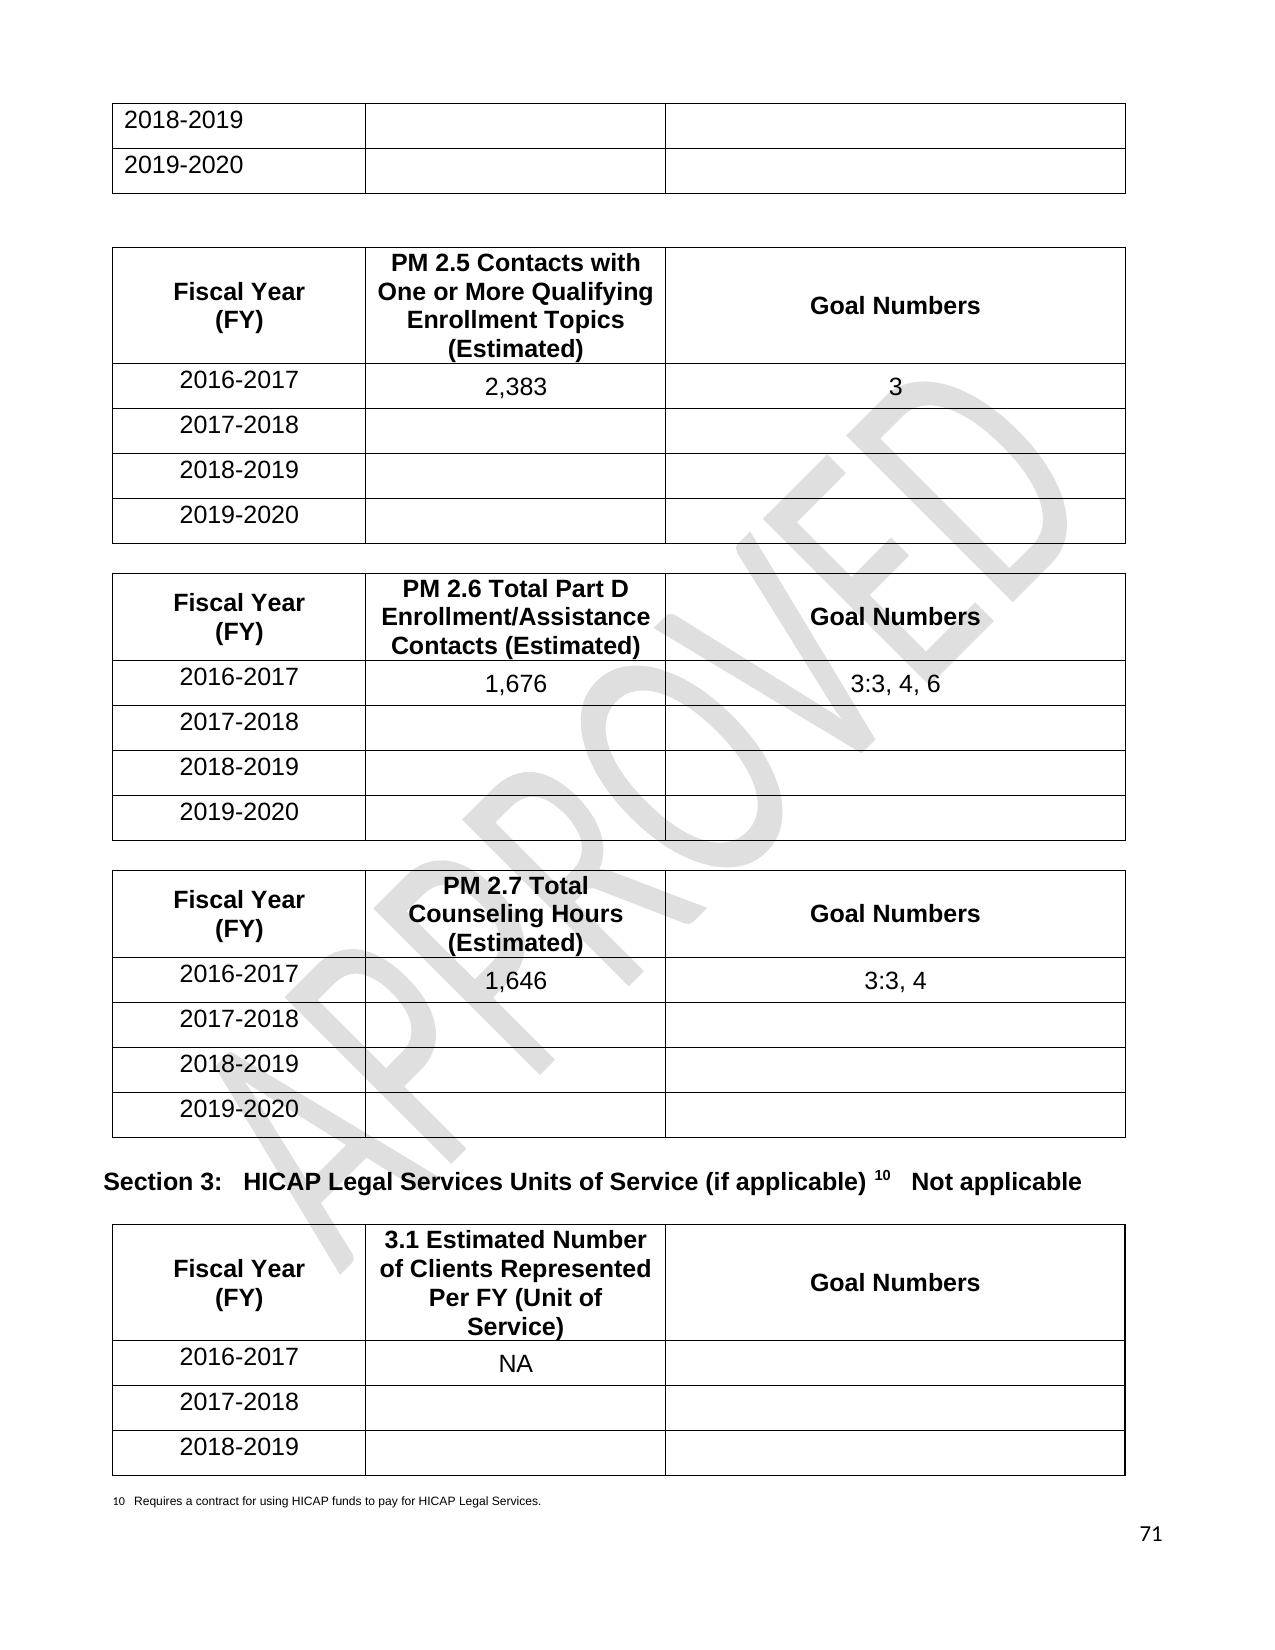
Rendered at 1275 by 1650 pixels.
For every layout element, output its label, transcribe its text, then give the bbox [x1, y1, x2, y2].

table_cell [366, 706, 665, 750]
table_header PM 2.6 Total Part D Enrollment/Assistance Contacts (Estimated) [366, 574, 665, 660]
table_cell [666, 751, 1125, 795]
table_cell 2,383 [366, 364, 665, 408]
table_cell 2016-2017 [113, 364, 365, 408]
table_header Fiscal Year (FY) [113, 248, 365, 363]
table_header Goal Numbers [666, 1225, 1124, 1340]
table_cell [666, 149, 1125, 193]
table_header Fiscal Year (FY) [113, 574, 365, 660]
table_cell [666, 1048, 1125, 1092]
table_header PM 2.5 Contacts with One or More Qualifying Enrollment Topics (Estimated) [366, 248, 665, 363]
table_cell 3:3, 4, 6 [666, 661, 1125, 705]
table_header 3.1 Estimated Number of Clients Represented Per FY (Unit of Service) [366, 1225, 665, 1340]
table_cell [666, 1003, 1125, 1047]
table_cell [666, 499, 1125, 543]
table_cell [666, 706, 1125, 750]
table_cell 3:3, 4 [666, 958, 1125, 1002]
table_header Goal Numbers [666, 574, 1125, 660]
table_cell [366, 1003, 665, 1047]
table_cell [666, 1431, 1124, 1475]
table_cell [666, 409, 1125, 453]
table_header PM 2.7 Total Counseling Hours (Estimated) [366, 871, 665, 957]
table_cell [366, 1431, 665, 1475]
table_cell [366, 409, 665, 453]
table_cell 1,676 [366, 661, 665, 705]
table_cell 2019-2020 [113, 499, 365, 543]
table_cell 2019-2020 [113, 149, 365, 193]
table_cell [366, 796, 665, 840]
table_cell NA [366, 1341, 665, 1385]
table_cell 1,646 [366, 958, 665, 1002]
table_header Fiscal Year (FY) [113, 1225, 365, 1340]
table_cell 2019-2020 [113, 1093, 365, 1137]
table_cell 2016-2017 [113, 958, 365, 1002]
table_cell 2016-2017 [113, 661, 365, 705]
table_cell [666, 454, 1125, 498]
table_cell 2017-2018 [113, 409, 365, 453]
text Section 3: HICAP Legal Services Units of Service (if applicable) Not applicable [103, 1167, 1087, 1196]
table_cell 2017-2018 [113, 706, 365, 750]
table_cell [366, 1093, 665, 1137]
table_header Goal Numbers [666, 871, 1125, 957]
table_cell [366, 149, 665, 193]
table_cell [366, 454, 665, 498]
table_cell 2016-2017 [113, 1341, 365, 1385]
table_header Fiscal Year (FY) [113, 871, 365, 957]
table_cell [666, 1341, 1124, 1385]
table_cell 2018-2019 [113, 751, 365, 795]
table_cell [366, 751, 665, 795]
table_cell 2018-2019 [113, 104, 365, 148]
table_cell 2017-2018 [113, 1386, 365, 1430]
table_cell [666, 1386, 1124, 1430]
table_cell [666, 796, 1125, 840]
table_cell 3 [666, 364, 1125, 408]
table_cell [366, 1386, 665, 1430]
table_cell [366, 499, 665, 543]
table_cell 2018-2019 [113, 1431, 365, 1475]
table_header Goal Numbers [666, 248, 1125, 363]
table_cell 2018-2019 [113, 1048, 365, 1092]
table_cell 2019-2020 [113, 796, 365, 840]
table_cell [666, 104, 1125, 148]
table_cell [366, 1048, 665, 1092]
table_cell [666, 1093, 1125, 1137]
table_cell [366, 104, 665, 148]
table_cell 2018-2019 [113, 454, 365, 498]
table_cell 2017-2018 [113, 1003, 365, 1047]
